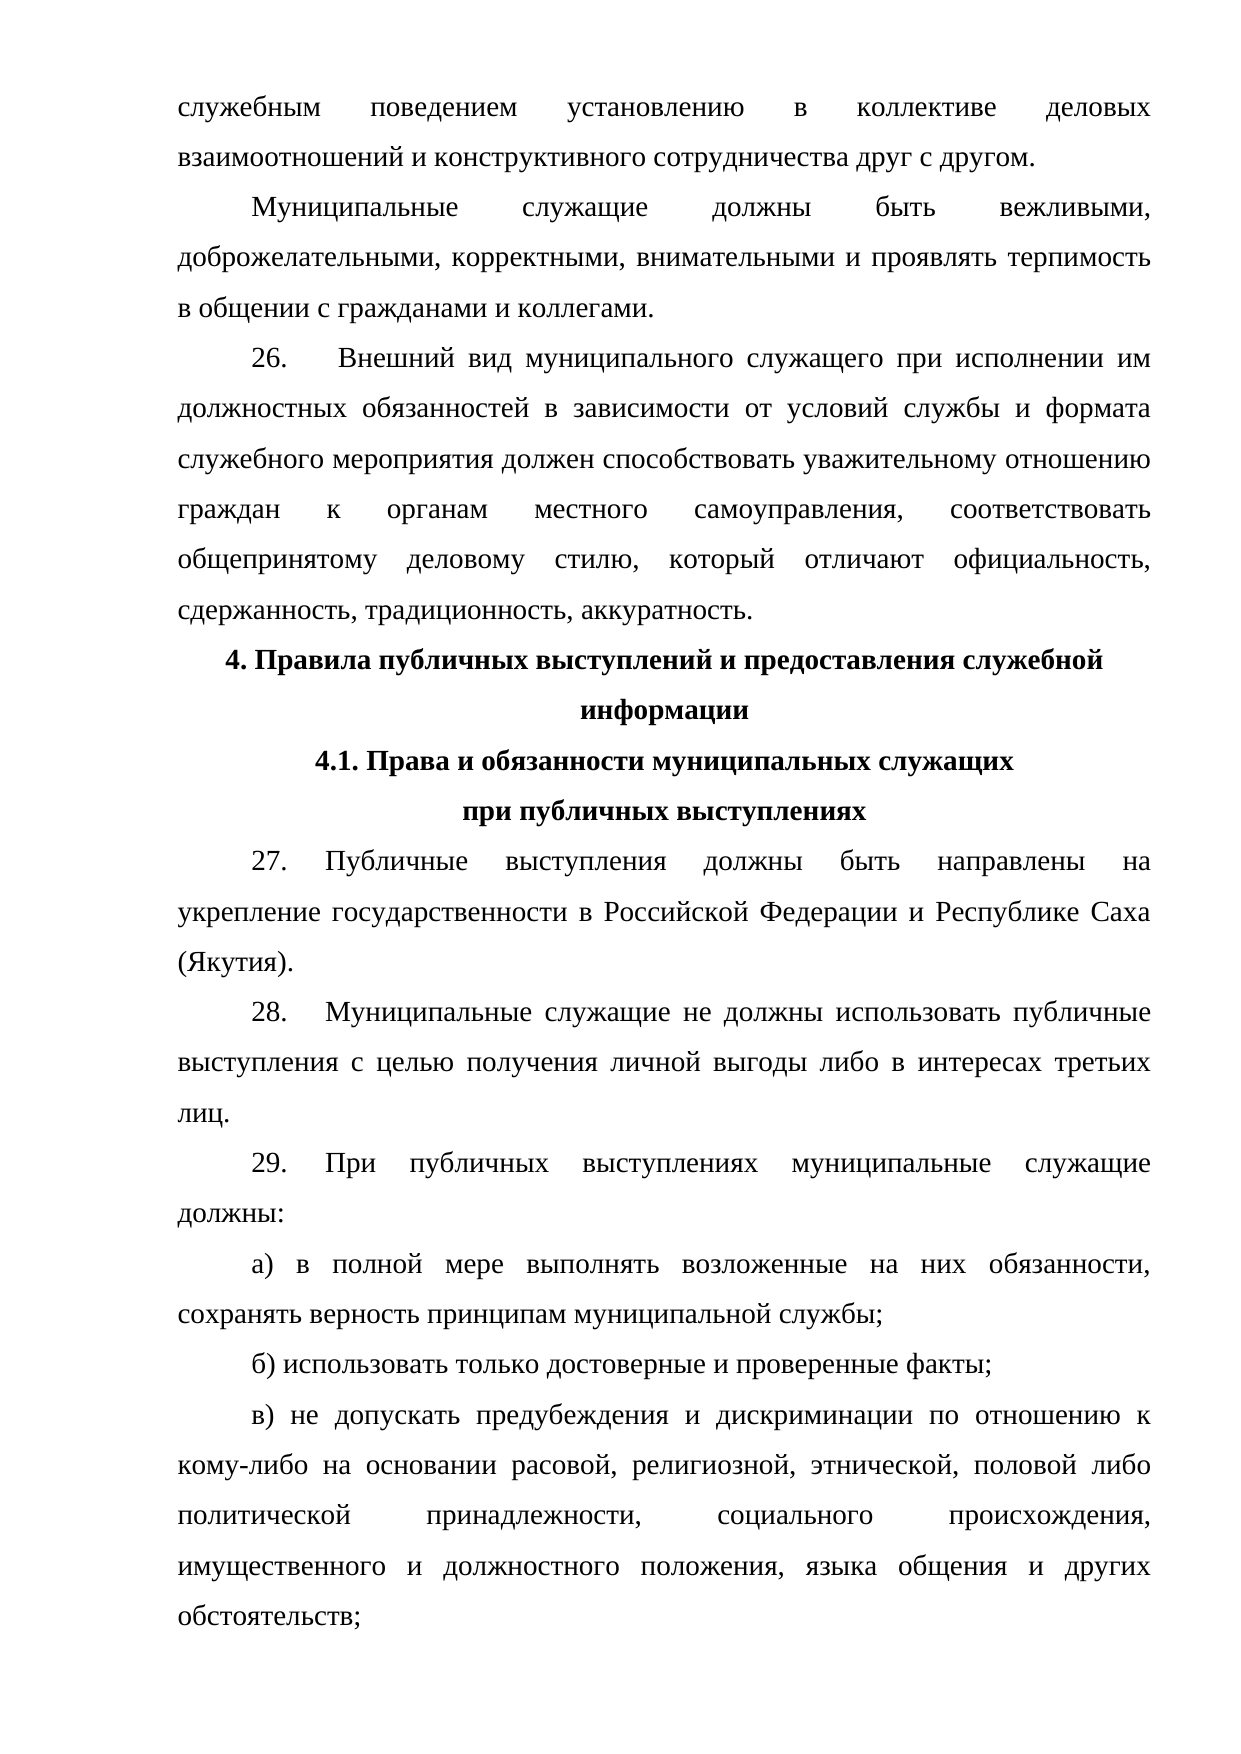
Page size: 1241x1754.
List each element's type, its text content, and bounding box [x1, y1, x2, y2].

list Внешний вид муниципального служащего при исполнении им должностных обязанностей в зависимости от условий службы и формата служебного мероприятия должен способствовать уважительному отношению граждан к органам местного самоуправления, соответствовать общепринятому деловому стилю, который отличают официальность, сдержанность, традиционность, аккуратность. [177, 340, 1152, 625]
text 4. Правила публичных выступлений и предоставления служебной информации [177, 642, 1152, 726]
text 4.1. Права и обязанности муниципальных служащих [177, 743, 1152, 776]
text при публичных выступлениях [177, 793, 1152, 827]
list При публичных выступлениях муниципальные служащие должны: [177, 1145, 1152, 1229]
list Муниципальные служащие не должны использовать публичные выступления с целью получения личной выгоды либо в интересах третьих лиц. [177, 994, 1152, 1128]
text в) не допускать предубеждения и дискриминации по отношению к кому-либо на основании расовой, религиозной, этнической, половой либо политической принадлежности, социального происхождения, имущественного и должностного положения, языка общения и других обстоятельств; [177, 1397, 1152, 1632]
text а) в полной мере выполнять возложенные на них обязанности, сохранять верность принципам муниципальной службы; [177, 1246, 1152, 1330]
list Публичные выступления должны быть направлены на укрепление государственности в Российской Федерации и Республике Саха (Якутия). [177, 843, 1152, 977]
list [177, 89, 1152, 172]
text б) использовать только достоверные и проверенные факты; [177, 1346, 1152, 1380]
text Муниципальные служащие должны быть вежливыми, доброжелательными, корректными, внимательными и проявлять терпимость в общении с гражданами и коллегами. [177, 189, 1152, 323]
